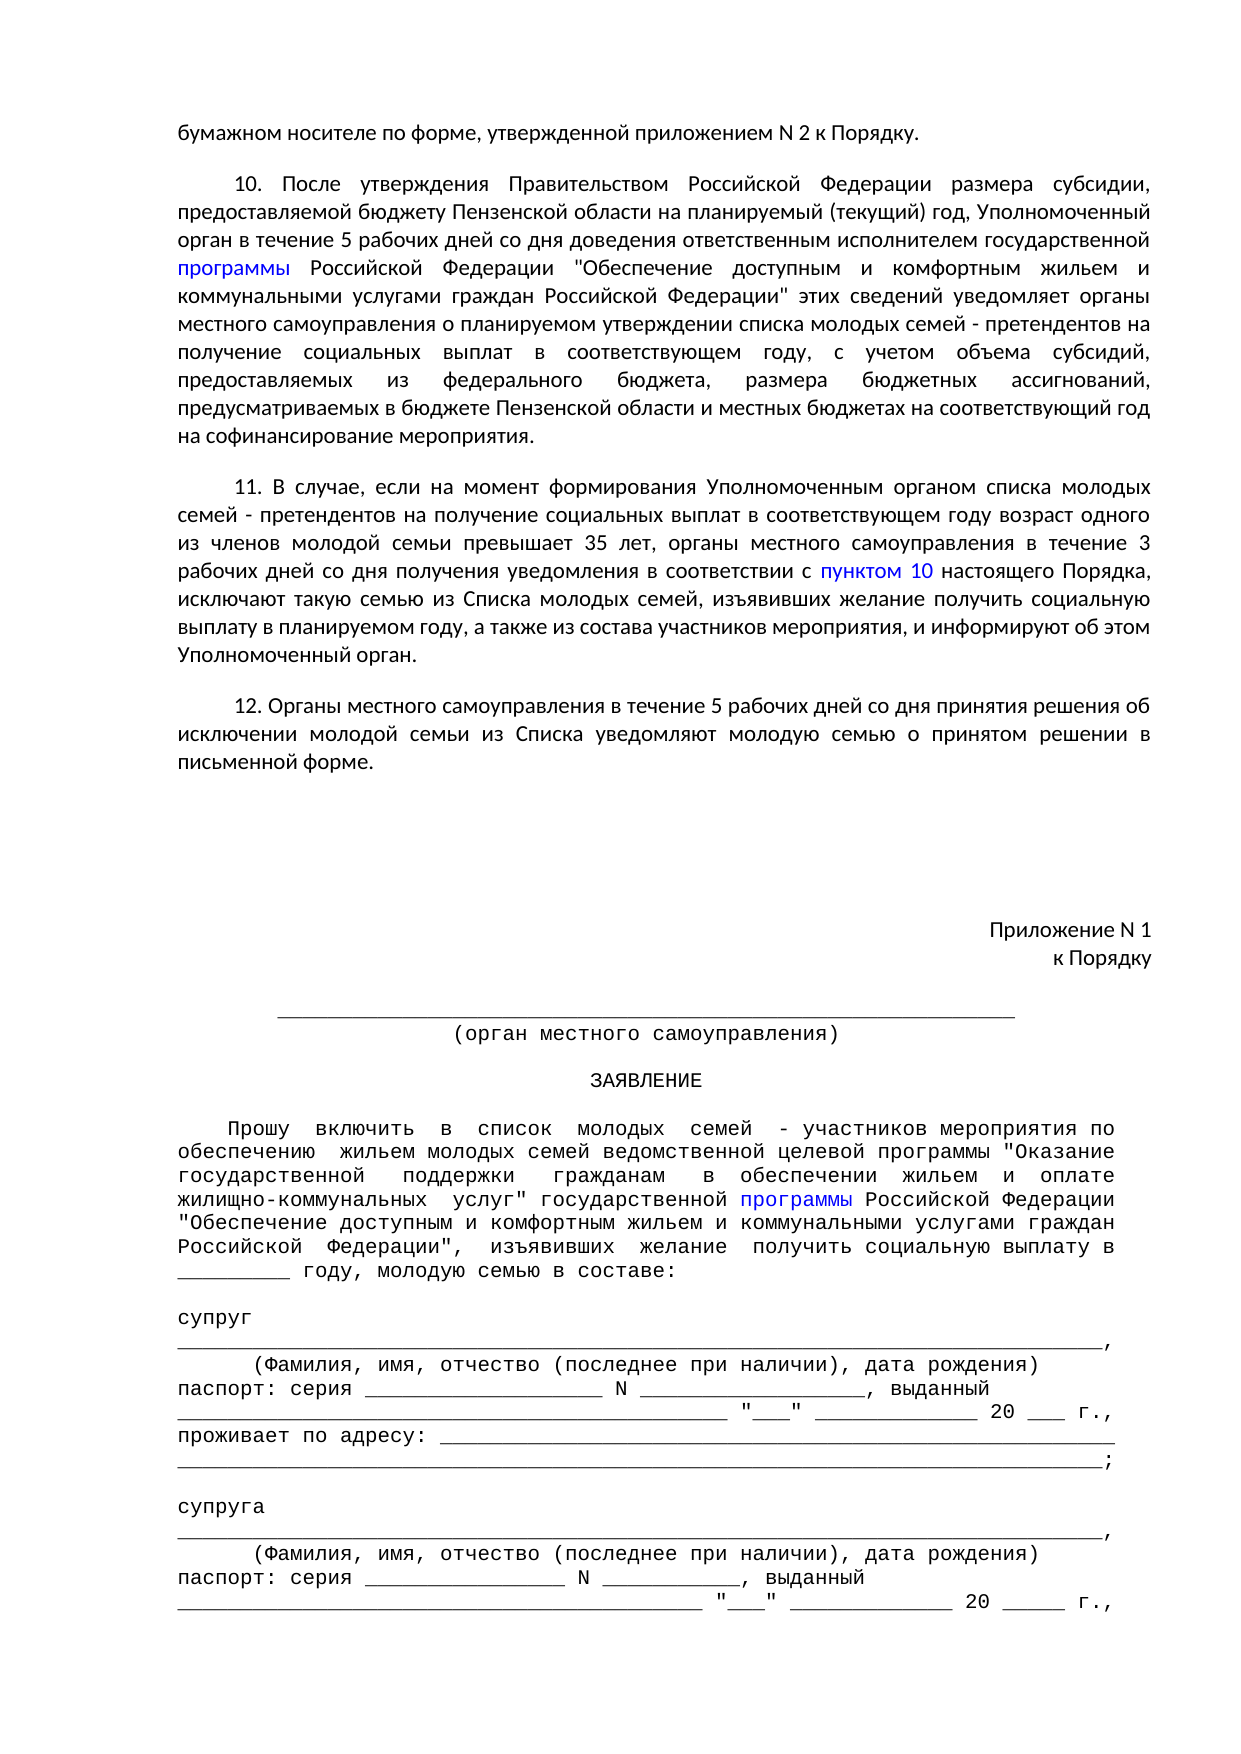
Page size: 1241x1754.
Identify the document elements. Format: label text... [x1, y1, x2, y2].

text Прошу включить в список молодых семей - участников мероприятия по [177, 1118, 1152, 1141]
text ЗАЯВЛЕНИЕ [177, 1070, 1152, 1094]
text __________________________________________________________________________, [177, 1520, 1152, 1543]
text ____________________________________________ "___" _____________ 20 ___ г., [177, 1401, 1152, 1425]
text "Обеспечение доступным и комфортным жильем и коммунальными услугами граждан [177, 1212, 1152, 1236]
text __________________________________________________________________________; [177, 1449, 1152, 1472]
text государственной поддержки гражданам в обеспечении жильем и оплате [177, 1165, 1152, 1189]
text 12. Органы местного самоуправления в течение 5 рабочих дней со дня принятия решения об исключении молодой семьи из Списка уведомляют молодую семью о принятом решении в письменной форме. [177, 691, 1152, 775]
text 10. После утверждения Правительством Российской Федерации размера субсидии, предоставляемой бюджету Пензенской области на планируемый (текущий) год, Уполномоченный орган в течение 5 рабочих дней со дня доведения ответственным исполнителем государственной программы Российской Федерации "Обеспечение доступным и комфортным жильем и коммунальными услугами граждан Российской Федерации" этих сведений уведомляет органы местного самоуправления о планируемом утверждении списка молодых семей - претендентов на получение социальных выплат в соответствующем году, с учетом объема субсидий, предоставляемых из федерального бюджета, размера бюджетных ассигнований, предусматриваемых в бюджете Пензенской области и местных бюджетах на соответствующий год на софинансирование мероприятия. [177, 169, 1152, 449]
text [177, 118, 1152, 146]
text 11. В случае, если на момент формирования Уполномоченным органом списка молодых семей - претендентов на получение социальных выплат в соответствующем году возраст одного из членов молодой семьи превышает 35 лет, органы местного самоуправления в течение 3 рабочих дней со дня получения уведомления в соответствии с пунктом 10 настоящего Порядка, исключают такую семью из Списка молодых семей, изъявивших желание получить социальную выплату в планируемом году, а также из состава участников мероприятия, и информируют об этом Уполномоченный орган. [177, 472, 1152, 668]
text жилищно-коммунальных услуг" государственной программы Российской Федерации [177, 1189, 1152, 1212]
text (Фамилия, имя, отчество (последнее при наличии), дата рождения) [177, 1543, 1152, 1567]
text супруга [177, 1496, 1152, 1520]
text проживает по адресу: ______________________________________________________ [177, 1425, 1152, 1449]
text супруг [177, 1307, 1152, 1331]
text Российской Федерации", изъявивших желание получить социальную выплату в [177, 1236, 1152, 1259]
text (орган местного самоуправления) [177, 1023, 1152, 1047]
text паспорт: серия ___________________ N __________________, выданный [177, 1378, 1152, 1401]
text __________________________________________________________________________, [177, 1331, 1152, 1354]
text __________________________________________ "___" _____________ 20 _____ г., [177, 1591, 1152, 1614]
text паспорт: серия ________________ N ___________, выданный [177, 1567, 1152, 1591]
text к Порядку [177, 943, 1152, 971]
text (Фамилия, имя, отчество (последнее при наличии), дата рождения) [177, 1354, 1152, 1378]
text ___________________________________________________________ [177, 999, 1152, 1023]
text Приложение N 1 [177, 915, 1152, 943]
text _________ году, молодую семью в составе: [177, 1259, 1152, 1283]
text обеспечению жильем молодых семей ведомственной целевой программы "Оказание [177, 1141, 1152, 1165]
